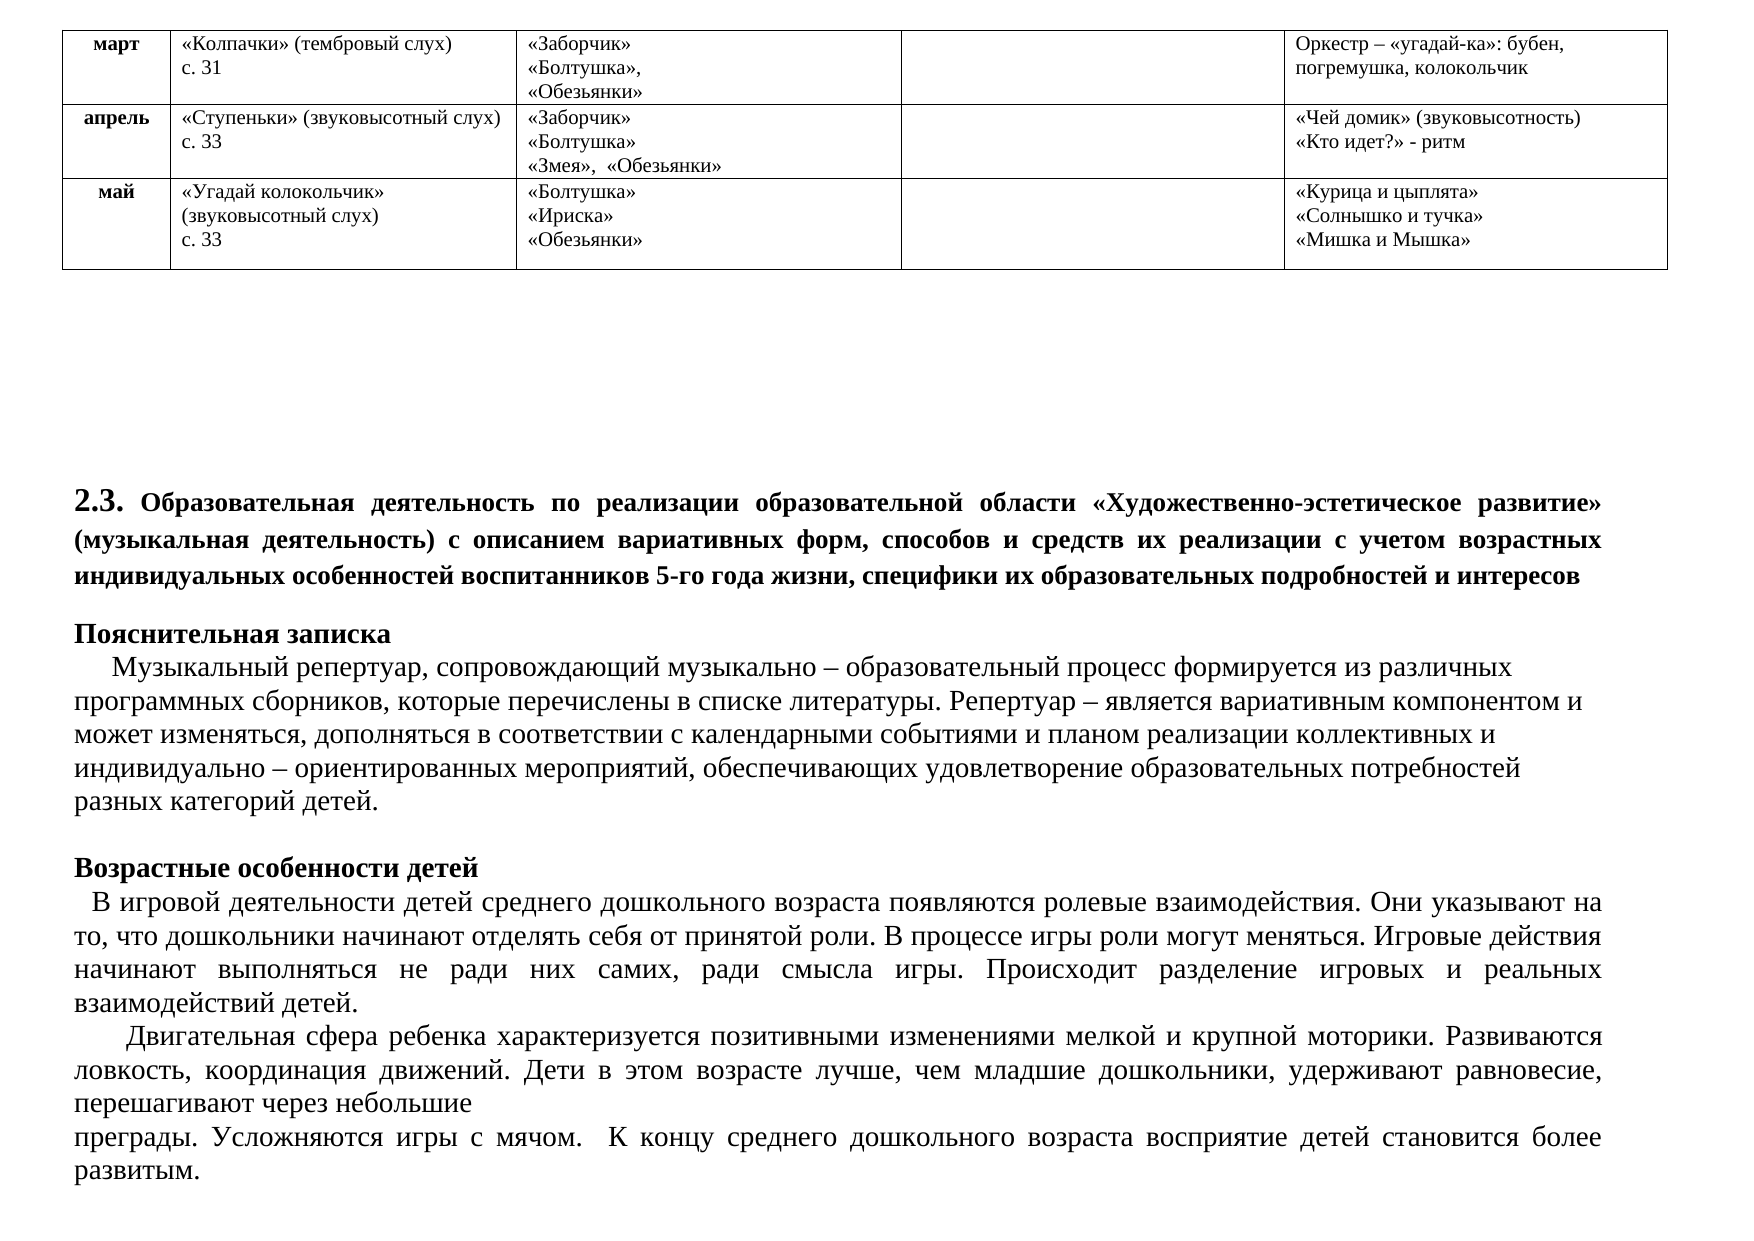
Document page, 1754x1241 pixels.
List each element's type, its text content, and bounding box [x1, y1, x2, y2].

table_cell «Болтушка» «Ириска» «Обезьянки» [517, 179, 901, 269]
table_cell «Угадай колокольчик» (звуковысотный слух) с. 33 [171, 179, 516, 269]
table_cell «Чей домик» (звуковысотность) «Кто идет?» - ритм [1285, 105, 1667, 178]
table_cell май [63, 179, 170, 269]
table_cell [902, 105, 1284, 178]
table_cell «Ступеньки» (звуковысотный слух) с. 33 [171, 105, 516, 178]
table_cell апрель [63, 105, 170, 178]
table_cell [902, 179, 1284, 269]
table_cell «Заборчик» «Болтушка», «Обезьянки» [517, 31, 901, 104]
text Двигательная сфера ребенка характеризуется позитивными изменениями мелкой и крупной моторики. Развиваются ловкость, координация движений. Дети в этом возрасте лучше, чем младшие дошкольники, удерживают равновесие, перешагивают через небольшие [74, 1018, 1604, 1119]
table_cell март [63, 31, 170, 104]
table_cell «Колпачки» (тембровый слух) с. 31 [171, 31, 516, 104]
text Возрастные особенности детей [74, 851, 1604, 884]
text 2.3. Образовательная деятельность по реализации образовательной области «Художественно-эстетическое развитие» (музыкальная деятельность) с описанием вариативных форм, способов и средств их реализации с учетом возрастных индивидуальных особенностей воспитанников 5-го года жизни, специфики их образовательных подробностей и интересов [74, 481, 1604, 590]
table_cell Оркестр – «угадай-ка»: бубен, погремушка, колокольчик [1285, 31, 1667, 104]
text В игровой деятельности детей среднего дошкольного возраста появляются ролевые взаимодействия. Они указывают на то, что дошкольники начинают отделять себя от принятой роли. В процессе игры роли могут меняться. Игровые действия начинают выполняться не ради них самих, ради смысла игры. Происходит разделение игровых и реальных взаимодействий детей. [74, 884, 1604, 1018]
text Музыкальный репертуар, сопровождающий музыкально – образовательный процесс формируется из различных программных сборников, которые перечислены в списке литературы. Репертуар – является вариативным компонентом и может изменяться, дополняться в соответствии с календарными событиями и планом реализации коллективных и индивидуально – ориентированных мероприятий, обеспечивающих удовлетворение образовательных потребностей разных категорий детей. [74, 649, 1604, 817]
table_cell «Курица и цыплята» «Солнышко и тучка» «Мишка и Мышка» [1285, 179, 1667, 269]
text Пояснительная записка [74, 616, 1604, 649]
table_cell [902, 31, 1284, 104]
text преграды. Усложняются игры с мячом. К концу среднего дошкольного возраста восприятие детей становится более развитым. [74, 1119, 1604, 1186]
table_cell «Заборчик» «Болтушка» «Змея», «Обезьянки» [517, 105, 901, 178]
